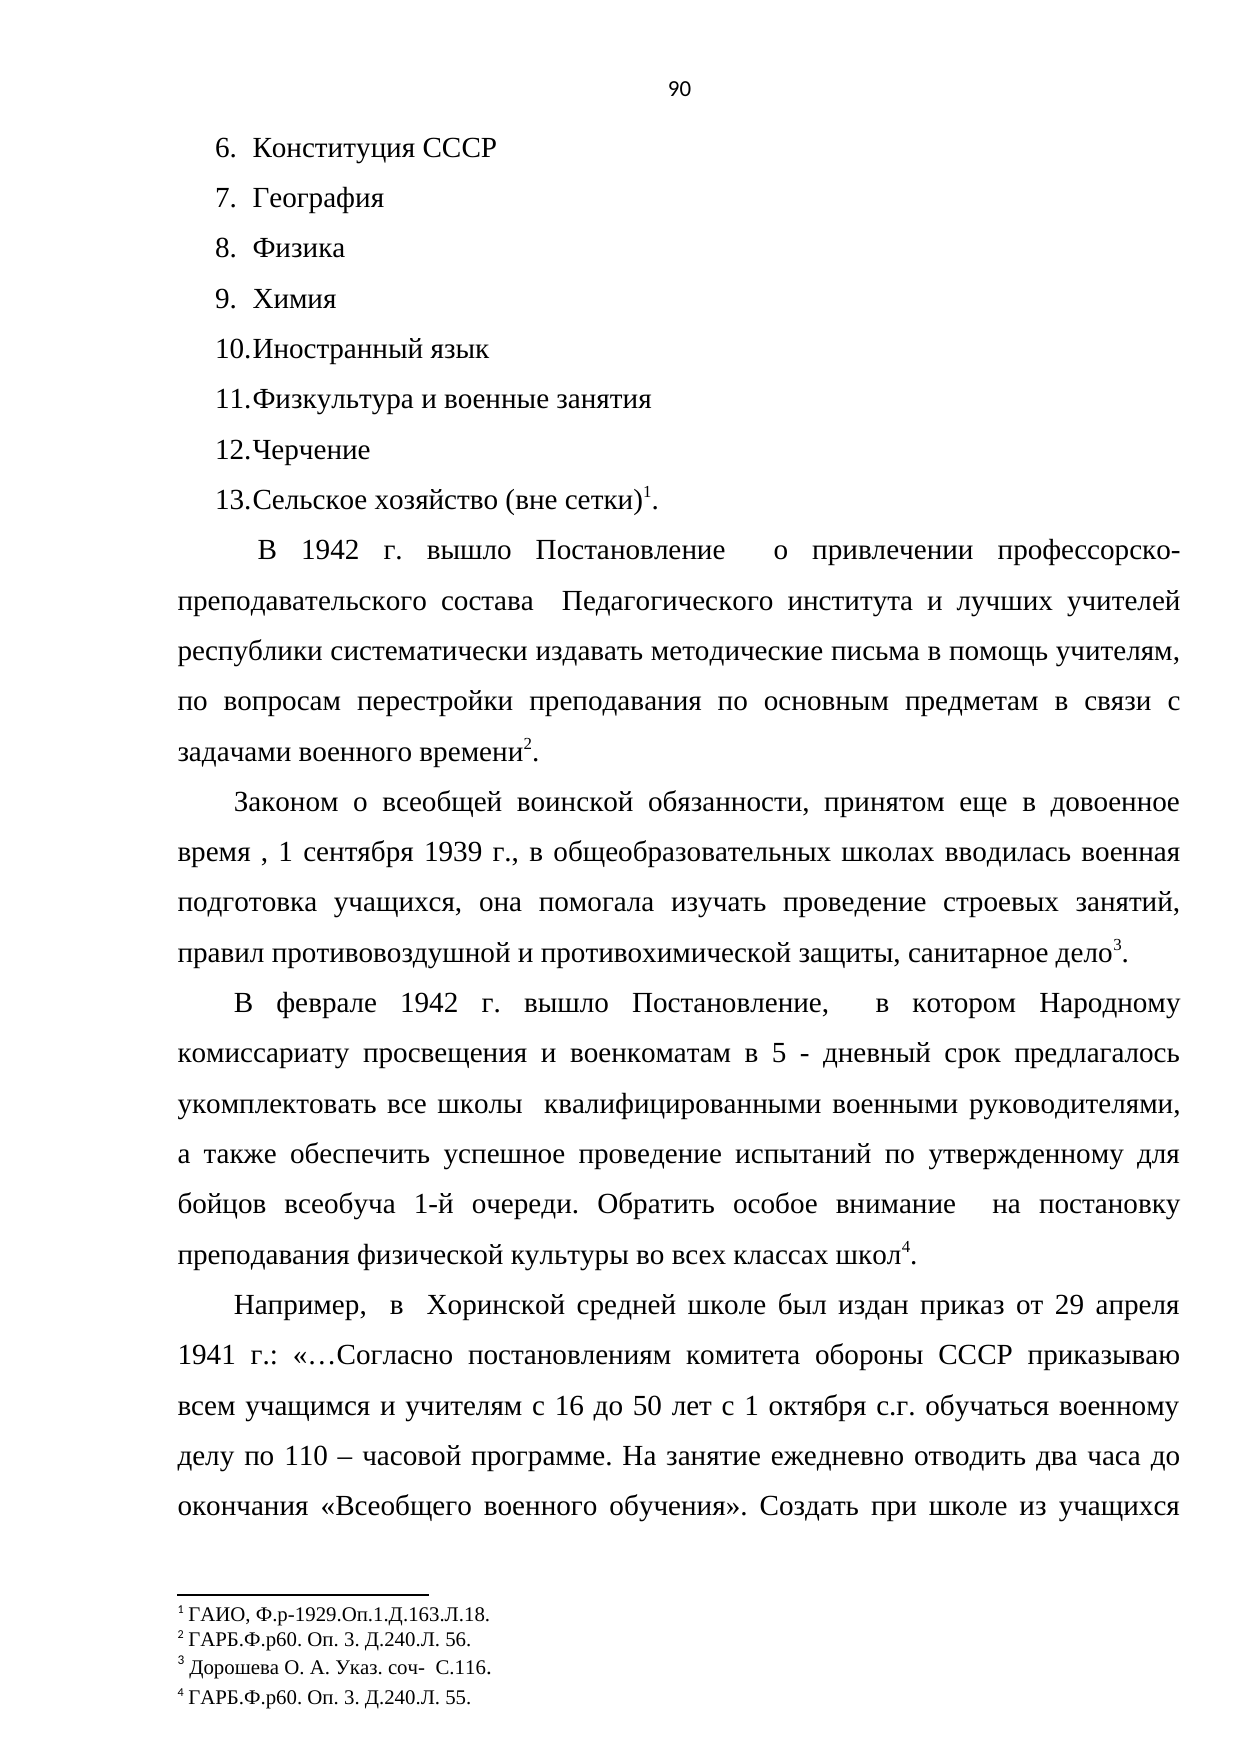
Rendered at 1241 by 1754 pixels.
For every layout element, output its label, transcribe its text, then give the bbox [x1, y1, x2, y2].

list Иностранный язык [215, 331, 1181, 365]
list География [215, 180, 1181, 214]
list Сельское хозяйство (вне сетки). [215, 482, 1181, 516]
list Конституция СССР [215, 130, 1181, 163]
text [177, 1287, 1181, 1522]
text В 1942 г. вышло Постановление о привлечении профессорско-преподавательского состава Педагогического института и лучших учителей республики систематически издавать методические письма в помощь учителям, по вопросам перестройки преподавания по основным предметам в связи с задачами военного времени. [177, 532, 1181, 767]
text Законом о всеобщей воинской обязанности, принятом еще в довоенное время , 1 сентября 1939 г., в общеобразовательных школах вводилась военная подготовка учащихся, она помогала изучать проведение строевых занятий, правил противовоздушной и противохимической защиты, санитарное дело. [177, 784, 1181, 968]
list Черчение [215, 432, 1181, 465]
list Химия [215, 281, 1181, 314]
list Физика [215, 231, 1181, 264]
list Физкультура и военные занятия [215, 381, 1181, 415]
text В феврале 1942 г. вышло Постановление, в котором Народному комиссариату просвещения и военкоматам в 5 - дневный срок предлагалось укомплектовать все школы квалифицированными военными руководителями, а также обеспечить успешное проведение испытаний по утвержденному для бойцов всеобуча 1-й очереди. Обратить особое внимание на постановку преподавания физической культуры во всех классах школ. [177, 985, 1181, 1270]
